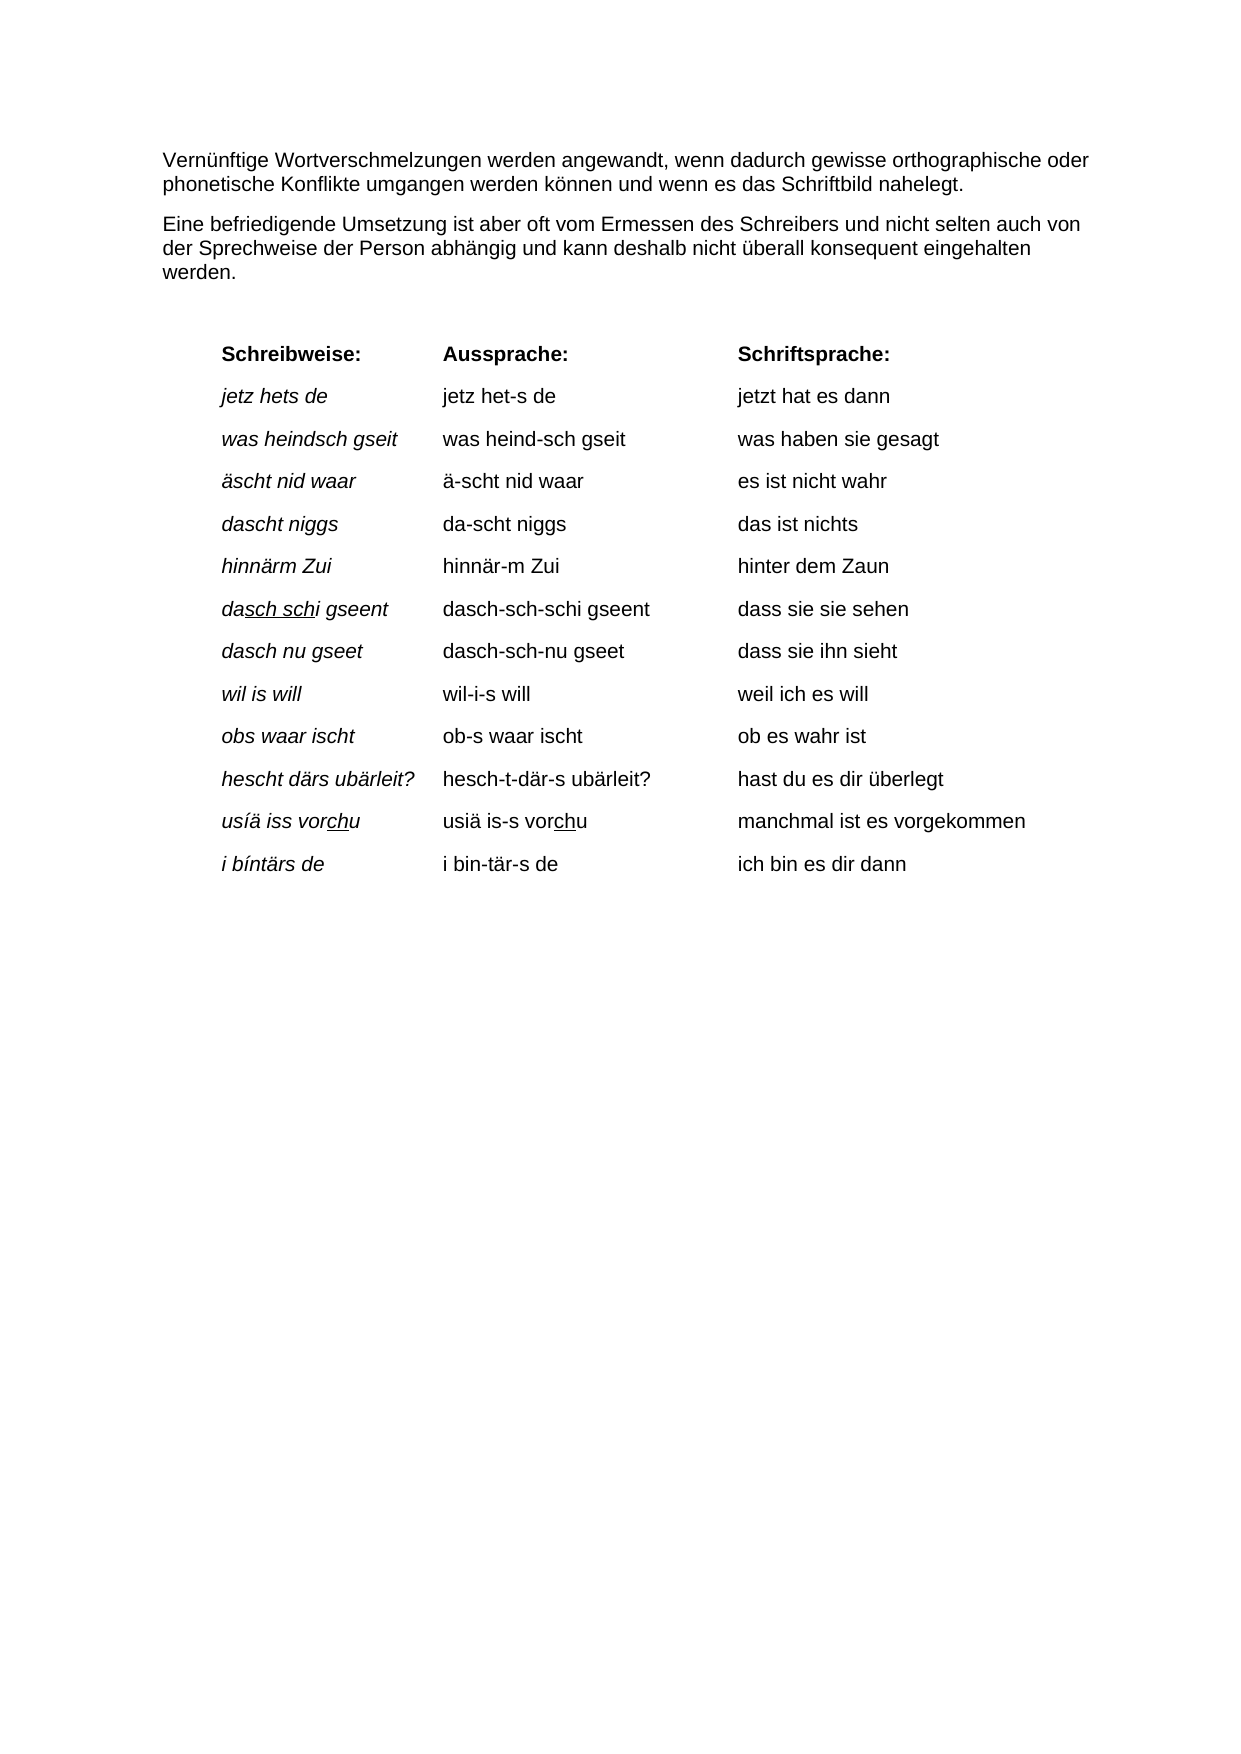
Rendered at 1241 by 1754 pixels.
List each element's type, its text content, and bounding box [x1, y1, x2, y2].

text dasch nu gseet dasch-sch-nu gseet dass sie ihn sieht [148, 639, 1093, 663]
text dasch schi gseent dasch-sch-schi gseent dass sie sie sehen [148, 596, 1093, 620]
text Schreibweise: Aussprache: Schriftsprache: [148, 341, 1093, 365]
text dascht niggs da-scht niggs das ist nichts [148, 511, 1093, 535]
text jetz hets de jetz het-s de jetzt hat es dann [148, 384, 1093, 408]
text usíä iss vorchu usiä is-s vorchu manchmal ist es vorgekommen [148, 809, 1093, 833]
text Vernünftige Wortverschmelzungen werden angewandt, wenn dadurch gewisse orthographische oder phonetische Konflikte umgangen werden können und wenn es das Schriftbild nahelegt. [162, 148, 1093, 196]
text Eine befriedigende Umsetzung ist aber oft vom Ermessen des Schreibers und nicht selten auch von der Sprechweise der Person abhängig und kann deshalb nicht überall konsequent eingehalten werden. [162, 212, 1093, 284]
text i bíntärs de i bin-tär-s de ich bin es dir dann [148, 851, 1093, 875]
text was heindsch gseit was heind-sch gseit was haben sie gesagt [148, 426, 1093, 450]
text äscht nid waar ä-scht nid waar es ist nicht wahr [148, 469, 1093, 493]
text wil is will wil-i-s will weil ich es will [148, 681, 1093, 705]
text hescht därs ubärleit? hesch-t-där-s ubärleit? hast du es dir überlegt [148, 766, 1093, 790]
text hinnärm Zui hinnär-m Zui hinter dem Zaun [148, 554, 1093, 578]
text obs waar ischt ob-s waar ischt ob es wahr ist [148, 724, 1093, 748]
